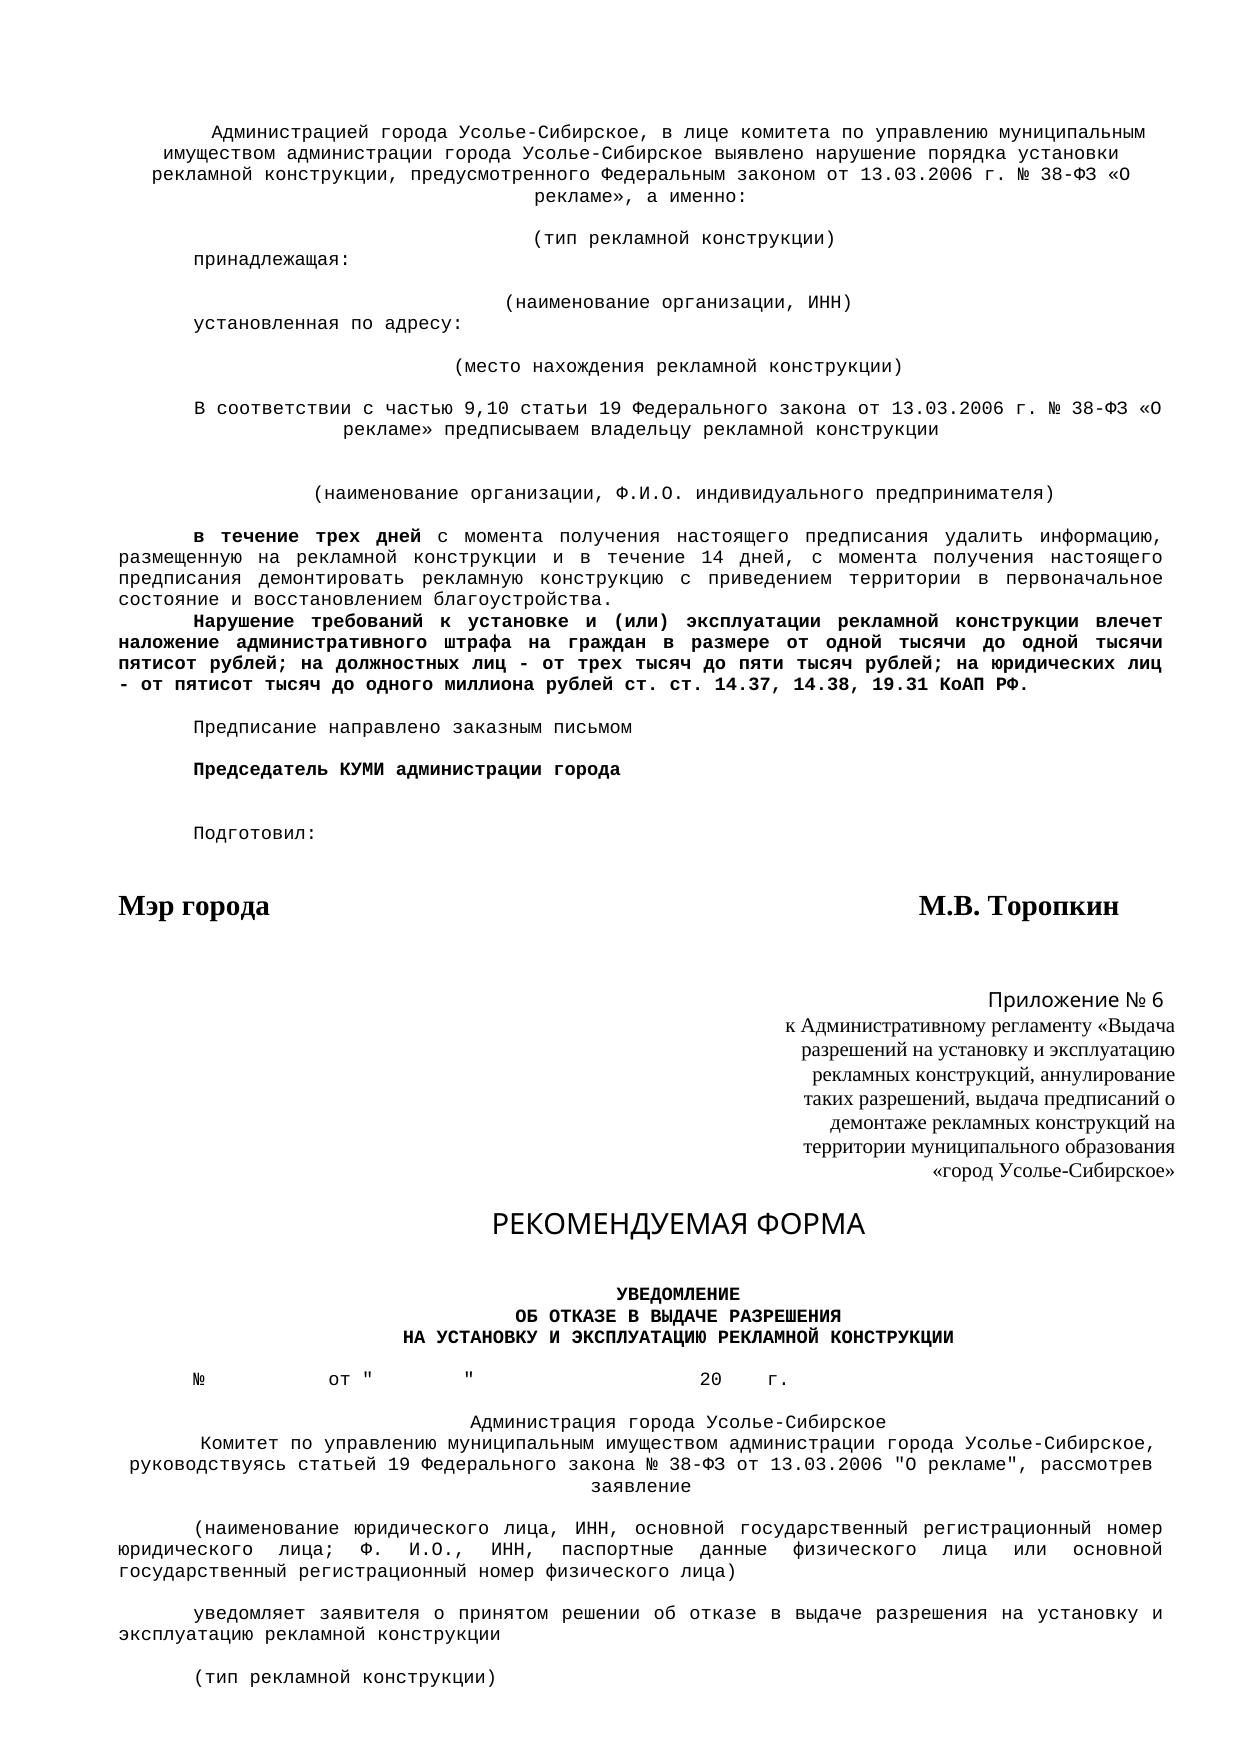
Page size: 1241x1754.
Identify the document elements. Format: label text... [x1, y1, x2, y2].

text таких разрешений, выдача предписаний о [118, 1086, 1175, 1109]
text Комитет по управлению муниципальным имуществом администрации города Усолье-Сибирское, руководствуясь статьей 19 Федерального закона № 38-ФЗ от 13.03.2006 "О рекламе", рассмотрев заявление [118, 1434, 1163, 1498]
text Предписание направлено заказным письмом [118, 718, 1163, 739]
text ОБ ОТКАЗЕ В ВЫДАЧЕ РАЗРЕШЕНИЯ [118, 1306, 1163, 1328]
text разрешений на установку и эксплуатацию [118, 1037, 1175, 1061]
text Нарушение требований к установке и (или) эксплуатации рекламной конструкции влечет наложение административного штрафа на граждан в размере от одной тысячи до одной тысячи пятисот рублей; на должностных лиц - от трех тысяч до пяти тысяч рублей; на юридических лиц - от пятисот тысяч до одного миллиона рублей ст. ст. 14.37, 14.38, 19.31 КоАП РФ. [118, 611, 1163, 696]
text НА УСТАНОВКУ И ЭКСПЛУАТАЦИЮ РЕКЛАМНОЙ КОНСТРУКЦИИ [118, 1328, 1163, 1349]
text «город Усолье-Сибирское» [118, 1158, 1175, 1182]
text Председатель КУМИ администрации города [118, 760, 1163, 781]
text к Административному регламенту «Выдача [118, 1013, 1175, 1037]
text Администрацией города Усолье-Сибирское, в лице комитета по управлению муниципальным имуществом администрации города Усолье-Сибирское выявлено нарушение порядка установки рекламной конструкции, предусмотренного Федеральным законом от 13.03.2006 г. № 38-ФЗ «О рекламе», а именно: [118, 123, 1163, 208]
text УВЕДОМЛЕНИЕ [118, 1285, 1163, 1306]
text № от " " 20 г. [118, 1370, 1163, 1391]
text установленная по адресу: [118, 314, 1163, 335]
text (место нахождения рекламной конструкции) [118, 356, 1163, 378]
text в течение трех дней с момента получения настоящего предписания удалить информацию, размещенную на рекламной конструкции и в течение 14 дней, с момента получения настоящего предписания демонтировать рекламную конструкцию с приведением территории в первоначальное состояние и восстановлением благоустройства. [118, 526, 1163, 611]
text В соответствии с частью 9,10 статьи 19 Федерального закона от 13.03.2006 г. № 38-ФЗ «О рекламе» предписываем владельцу рекламной конструкции [118, 399, 1163, 441]
text Администрация города Усолье-Сибирское [118, 1413, 1163, 1434]
text принадлежащая: [118, 250, 1163, 271]
text территории муниципального образования [118, 1134, 1175, 1158]
text РЕКОМЕНДУЕМАЯ ФОРМА [118, 1203, 1163, 1243]
text (наименование организации, ИНН) [118, 293, 1163, 314]
text (тип рекламной конструкции) [118, 1668, 1163, 1689]
text уведомляет заявителя о принятом решении об отказе в выдаче разрешения на установку и эксплуатацию рекламной конструкции [118, 1604, 1163, 1646]
text Подготовил: [118, 824, 1163, 845]
text (тип рекламной конструкции) [118, 229, 1163, 250]
text Мэр города М.В. Торопкин [118, 888, 1175, 921]
text Приложение № 6 [118, 985, 1163, 1013]
text демонтаже рекламных конструкций на [118, 1109, 1175, 1134]
text (наименование организации, Ф.И.О. индивидуального предпринимателя) [118, 484, 1163, 505]
text (наименование юридического лица, ИНН, основной государственный регистрационный номер юридического лица; Ф. И.О., ИНН, паспортные данные физического лица или основной государственный регистрационный номер физического лица) [118, 1519, 1163, 1583]
text рекламных конструкций, аннулирование [118, 1061, 1175, 1086]
